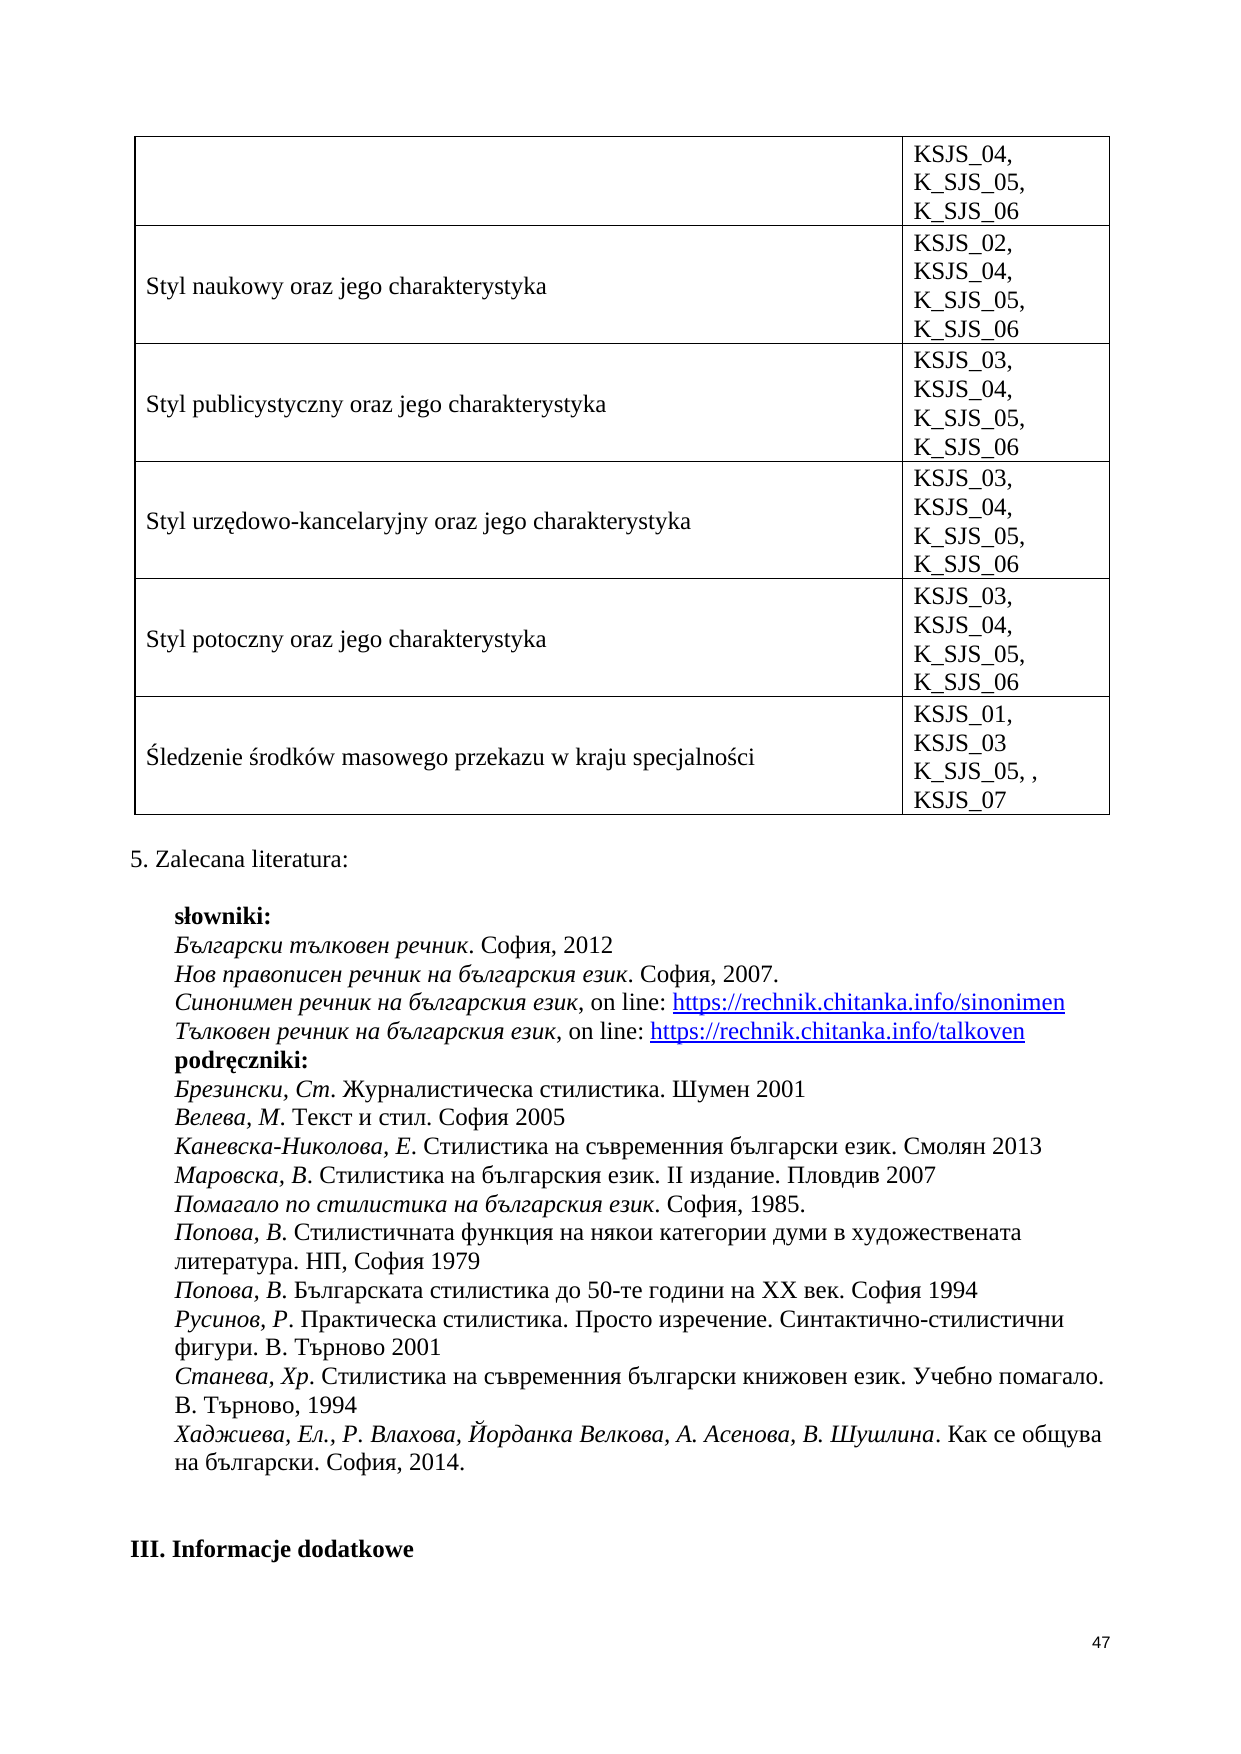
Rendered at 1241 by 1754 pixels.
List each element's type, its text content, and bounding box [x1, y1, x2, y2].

text Синонимен речник на българския език, оn line: https://rechnik.chitanka.info/sinonimen [174, 987, 1110, 1016]
text Маровска, В. Стилистика на българския език. ІІ издание. Пловдив 2007 [174, 1160, 1110, 1189]
text 5. Zalecana literatura: [130, 844, 1110, 872]
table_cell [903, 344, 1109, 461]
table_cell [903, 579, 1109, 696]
text Каневска-Николова, Е. Стилистика на съвременния български език. Смолян 2013 [174, 1131, 1110, 1160]
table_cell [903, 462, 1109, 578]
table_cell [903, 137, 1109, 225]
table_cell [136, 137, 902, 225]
text Попова, В. Стилистичната функция на някои категории думи в художествената литература. НП, София 1979 [174, 1217, 1110, 1275]
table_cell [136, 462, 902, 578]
text Попова, В. Българската стилистика до 50-те години на ХХ век. София 1994 [174, 1275, 1110, 1304]
text Помагало по стилистика на българския език. София, 1985. [174, 1189, 1110, 1217]
text Български тълковен речник. София, 2012 [174, 930, 1110, 959]
text Тълковен речник на българския език, оn line: https://rechnik.chitanka.info/talkoven [174, 1016, 1110, 1045]
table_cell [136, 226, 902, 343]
text słowniki: [174, 901, 1110, 930]
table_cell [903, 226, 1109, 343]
text Велева, М. Текст и стил. София 2005 [174, 1102, 1110, 1131]
text III. Informacje dodatkowe [130, 1534, 1110, 1562]
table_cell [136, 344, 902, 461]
text Хаджиева, Ел., Р. Влахова, Йорданка Велкова, А. Асенова, В. Шушлина. Как се общува на български. София, 2014. [174, 1419, 1110, 1476]
text Нов правописен речник на българския език. София, 2007. [174, 959, 1110, 987]
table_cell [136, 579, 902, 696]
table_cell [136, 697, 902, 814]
text Станева, Хр. Стилистика на съвременния български книжовен език. Учебно помагало. В. Търново, 1994 [174, 1361, 1110, 1419]
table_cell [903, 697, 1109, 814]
text podręczniki: [174, 1045, 1110, 1074]
text Русинов, Р. Практическа стилистика. Просто изречение. Синтактично-стилистични фигури. В. Търново 2001 [174, 1304, 1110, 1361]
text Брезински, Ст. Журналистическа стилистика. Шумен 2001 [174, 1074, 1110, 1102]
